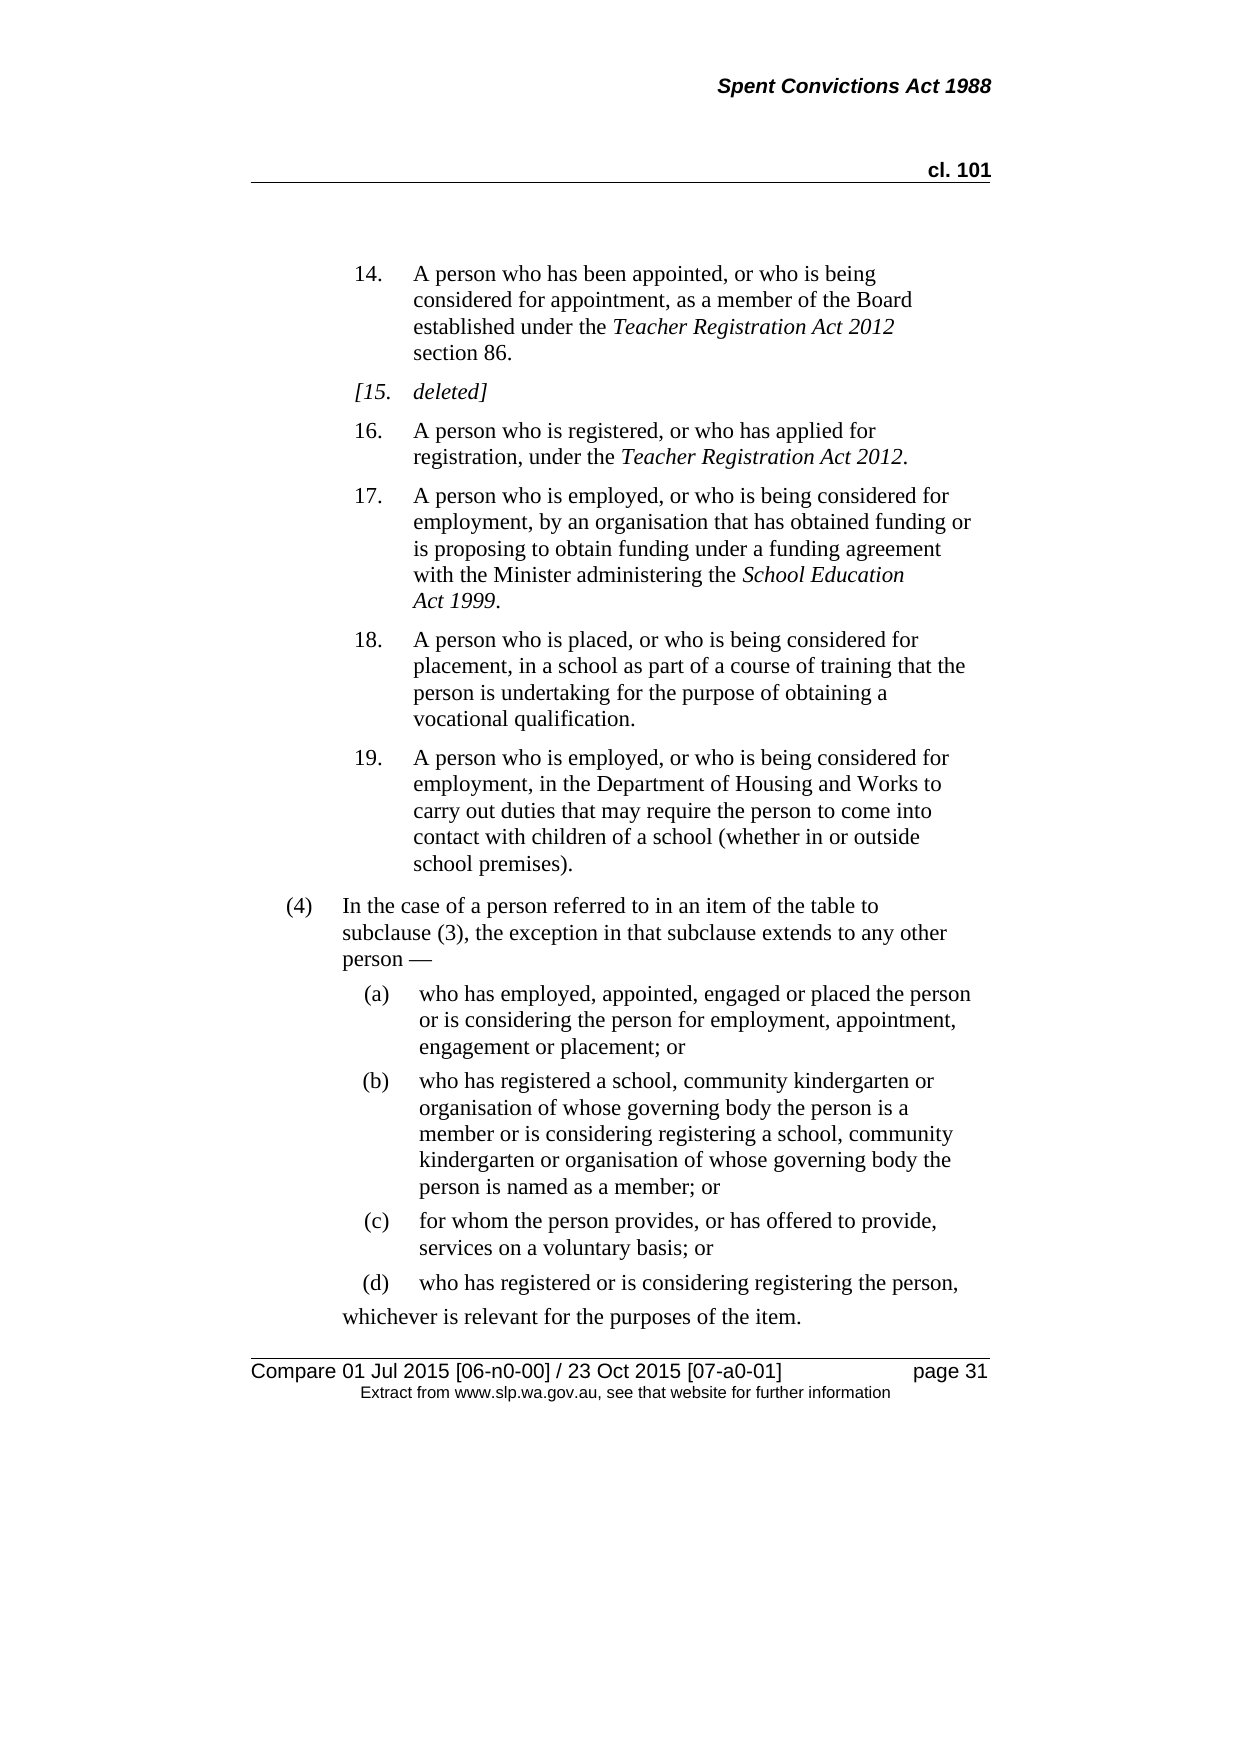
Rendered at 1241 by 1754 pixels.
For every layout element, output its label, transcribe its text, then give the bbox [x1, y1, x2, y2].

table_cell 18. A person who is placed, or who is being considered for placement, in a school as part of a course of training that the person is undertaking for the purpose of obtaining a vocational qualification. [339, 614, 989, 732]
table_cell 16. A person who is registered, or who has applied for registration, under the Teacher Registration Act 2012. [339, 404, 989, 469]
table_cell 17. A person who is employed, or who is being considered for employment, by an organisation that has obtained funding or is proposing to obtain funding under a funding agreement with the Minister administering the School Education Act 1999. [339, 470, 989, 614]
text whichever is relevant for the purposes of the item. [251, 1303, 990, 1329]
text (a) who has employed, appointed, engaged or placed the person or is considering the person for employment, appointment, engagement or placement; or [251, 980, 990, 1059]
text (b) who has registered a school, community kindergarten or organisation of whose governing body the person is a member or is considering registering a school, community kindergarten or organisation of whose governing body the person is named as a member; or [251, 1067, 990, 1199]
table_cell [15. deleted] [339, 365, 989, 404]
text (4) In the case of a person referred to in an item of the table to subclause (3), the exception in that subclause extends to any other person — [251, 893, 990, 972]
text (c) for whom the person provides, or has offered to provide, services on a voluntary basis; or [251, 1207, 990, 1260]
text (d) who has registered or is considering registering the person, [251, 1268, 990, 1295]
table_cell 19. A person who is employed, or who is being considered for employment, in the Department of Housing and Works to carry out duties that may require the person to come into contact with children of a school (whether in or outside school premises). [339, 732, 989, 876]
table_cell 14. A person who has been appointed, or who is being considered for appointment, as a member of the Board established under the Teacher Registration Act 2012 section 86. [339, 248, 989, 365]
